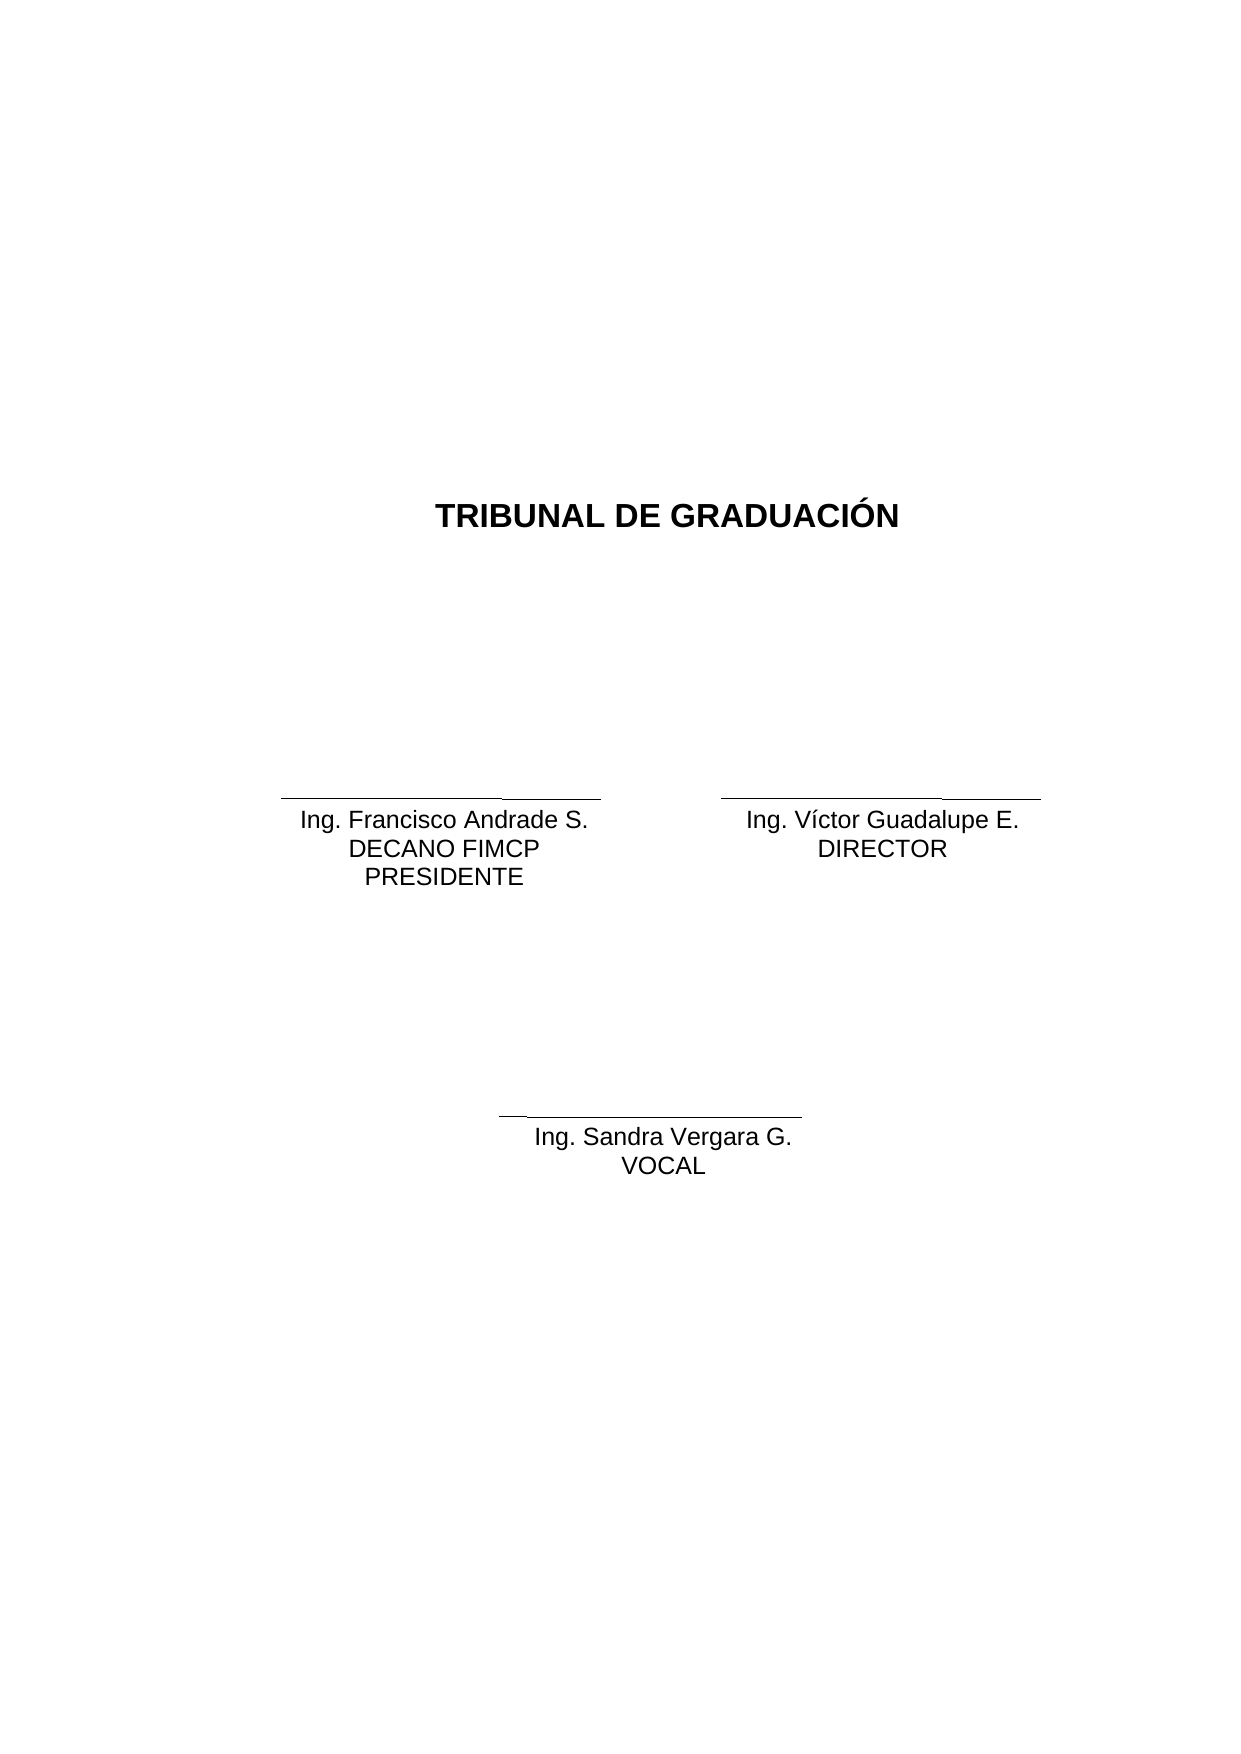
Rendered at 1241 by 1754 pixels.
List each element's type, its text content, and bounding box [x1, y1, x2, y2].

text TRIBUNAL DE GRADUACIÓN [236, 496, 1098, 535]
table_cell Ing. Sandra Vergara G. VOCAL [226, 892, 1101, 1179]
table_header Ing. Francisco Andrade S. DECANO FIMCP PRESIDENTE [226, 805, 663, 891]
table_header Ing. Víctor Guadalupe E. DIRECTOR [664, 805, 1101, 891]
